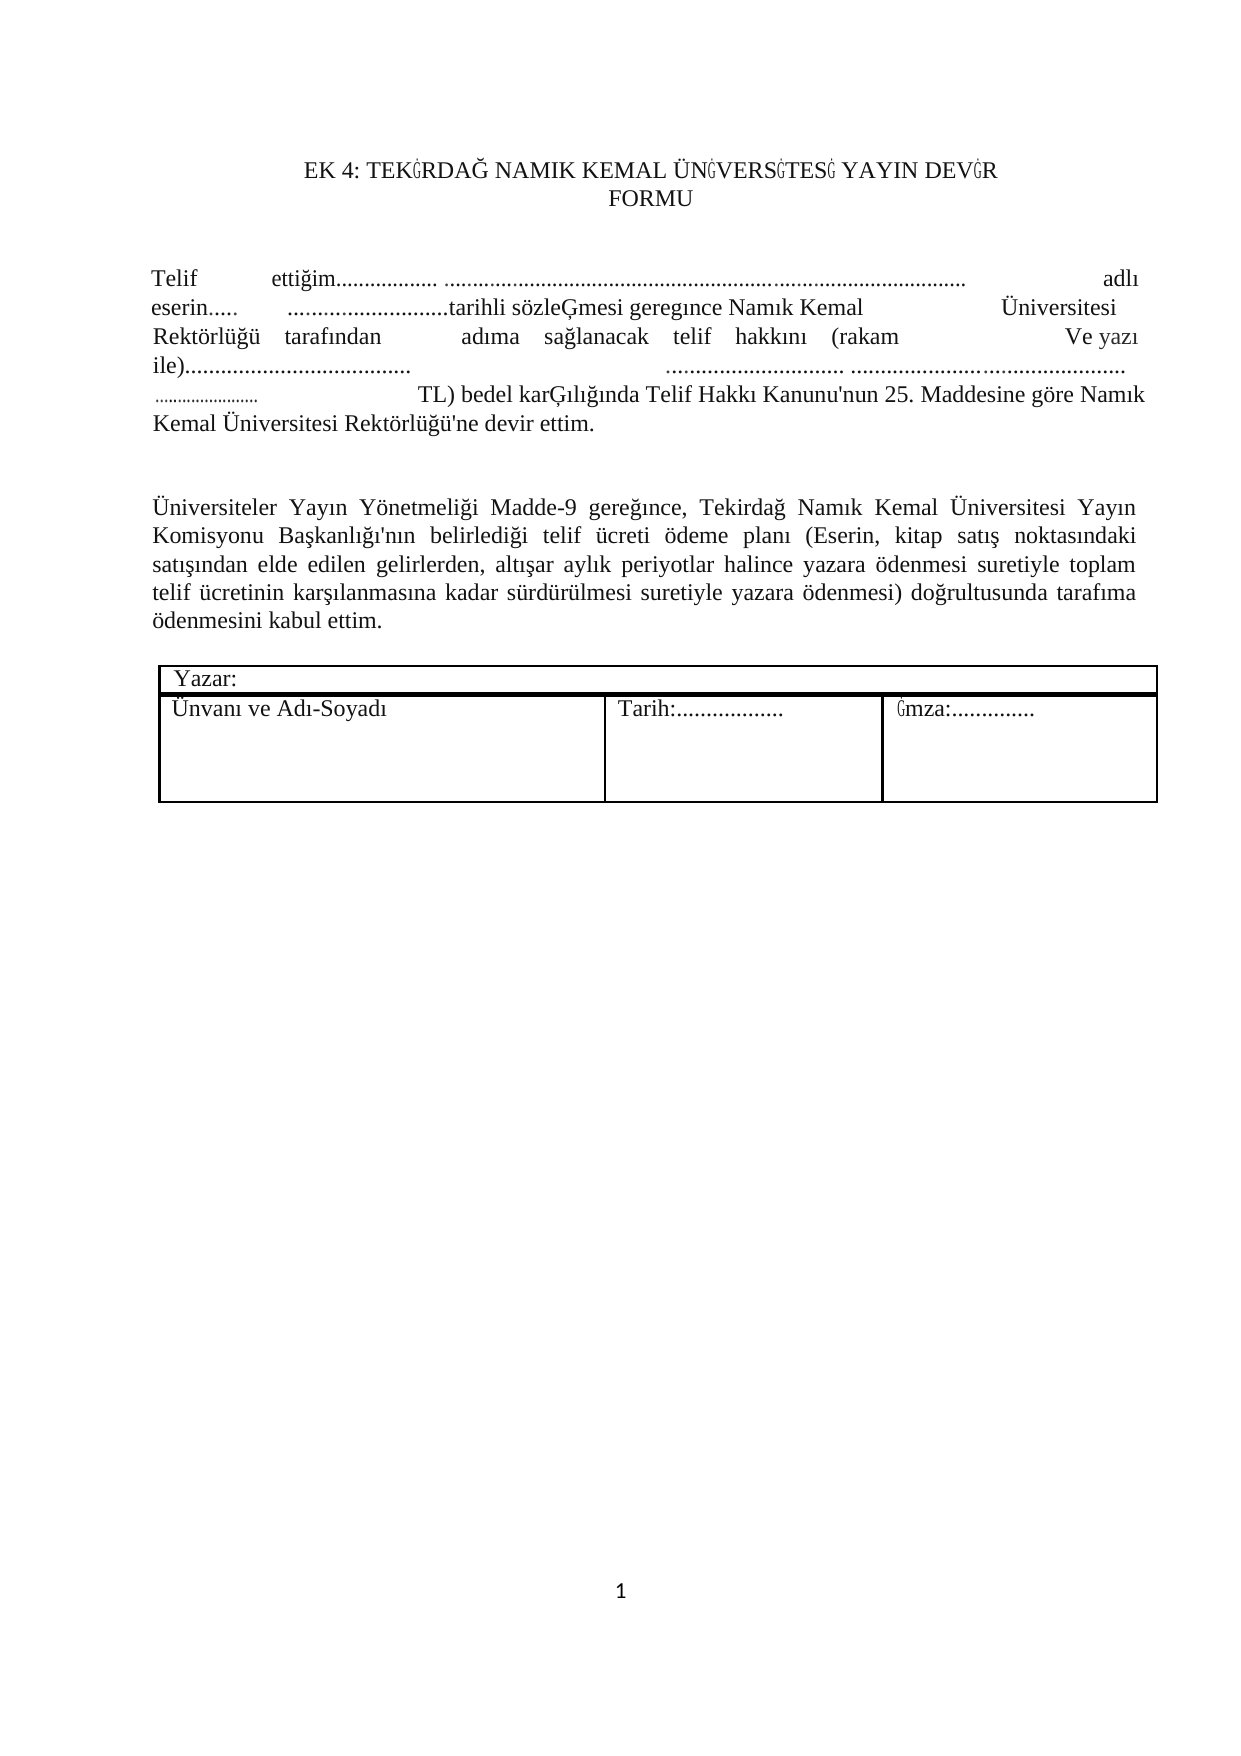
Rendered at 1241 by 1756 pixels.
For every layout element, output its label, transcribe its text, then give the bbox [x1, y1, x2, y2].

table_cell ....................... [130, 381, 263, 410]
table_cell Kemal Üniversitesi Rektörlüğü'ne devir ettim. [130, 410, 1159, 439]
table_cell ........................... [263, 294, 449, 323]
table_cell Telif [130, 239, 263, 294]
table_cell adlı [998, 239, 1159, 294]
text Üniversiteler Yayın Yönetmeliği Madde-9 gereğınce, Tekirdağ Namık Kemal Üniversitesi Yayın Komisyonu Başkanlığı'nın belirlediği telif ücreti ödeme planı (Eserin, kitap satış noktasındaki satışından elde edilen gelirlerden, altışar aylık periyotlar halince yazara ödenmesi suretiyle toplam telif ücretinin karşılanmasına kadar sürdürülmesi suretiyle yazara ödenmesi) doğrultusunda tarafıma ödenmesini kabul ettim. [152, 493, 1138, 634]
table_cell adıma sağlanacak telif hakkını (rakam [449, 323, 998, 352]
table_cell Ġmza:.............. [884, 697, 1156, 801]
table_header EK 4: TEKĠRDAĞ NAMIK KEMAL ÜNĠVERSĠTESĠ YAYIN DEVĠR FORMU [130, 156, 1159, 238]
table_cell Ve yazı [998, 323, 1159, 352]
table_cell Tarih:.................. [606, 697, 881, 801]
table_cell tarihli sözleĢmesi geregınce Namık Kemal [449, 294, 998, 323]
table_cell .............................. .............................................. [449, 352, 1159, 381]
table_header Yazar: [161, 667, 1156, 692]
table_cell Üniversitesi [998, 294, 1159, 323]
table_cell TL) bedel karĢılığında Telif Hakkı Kanunu'nun 25. Maddesine göre Namık [263, 381, 1159, 410]
table_cell Ünvanı ve Adı-Soyadı [161, 697, 604, 801]
table_cell eserin..... [130, 294, 263, 323]
table_cell Rektörlüğü tarafından [130, 323, 449, 352]
table_cell ettiğim.................. ............................................................................................ [263, 239, 998, 294]
table_cell ile)...................................... [130, 352, 449, 381]
